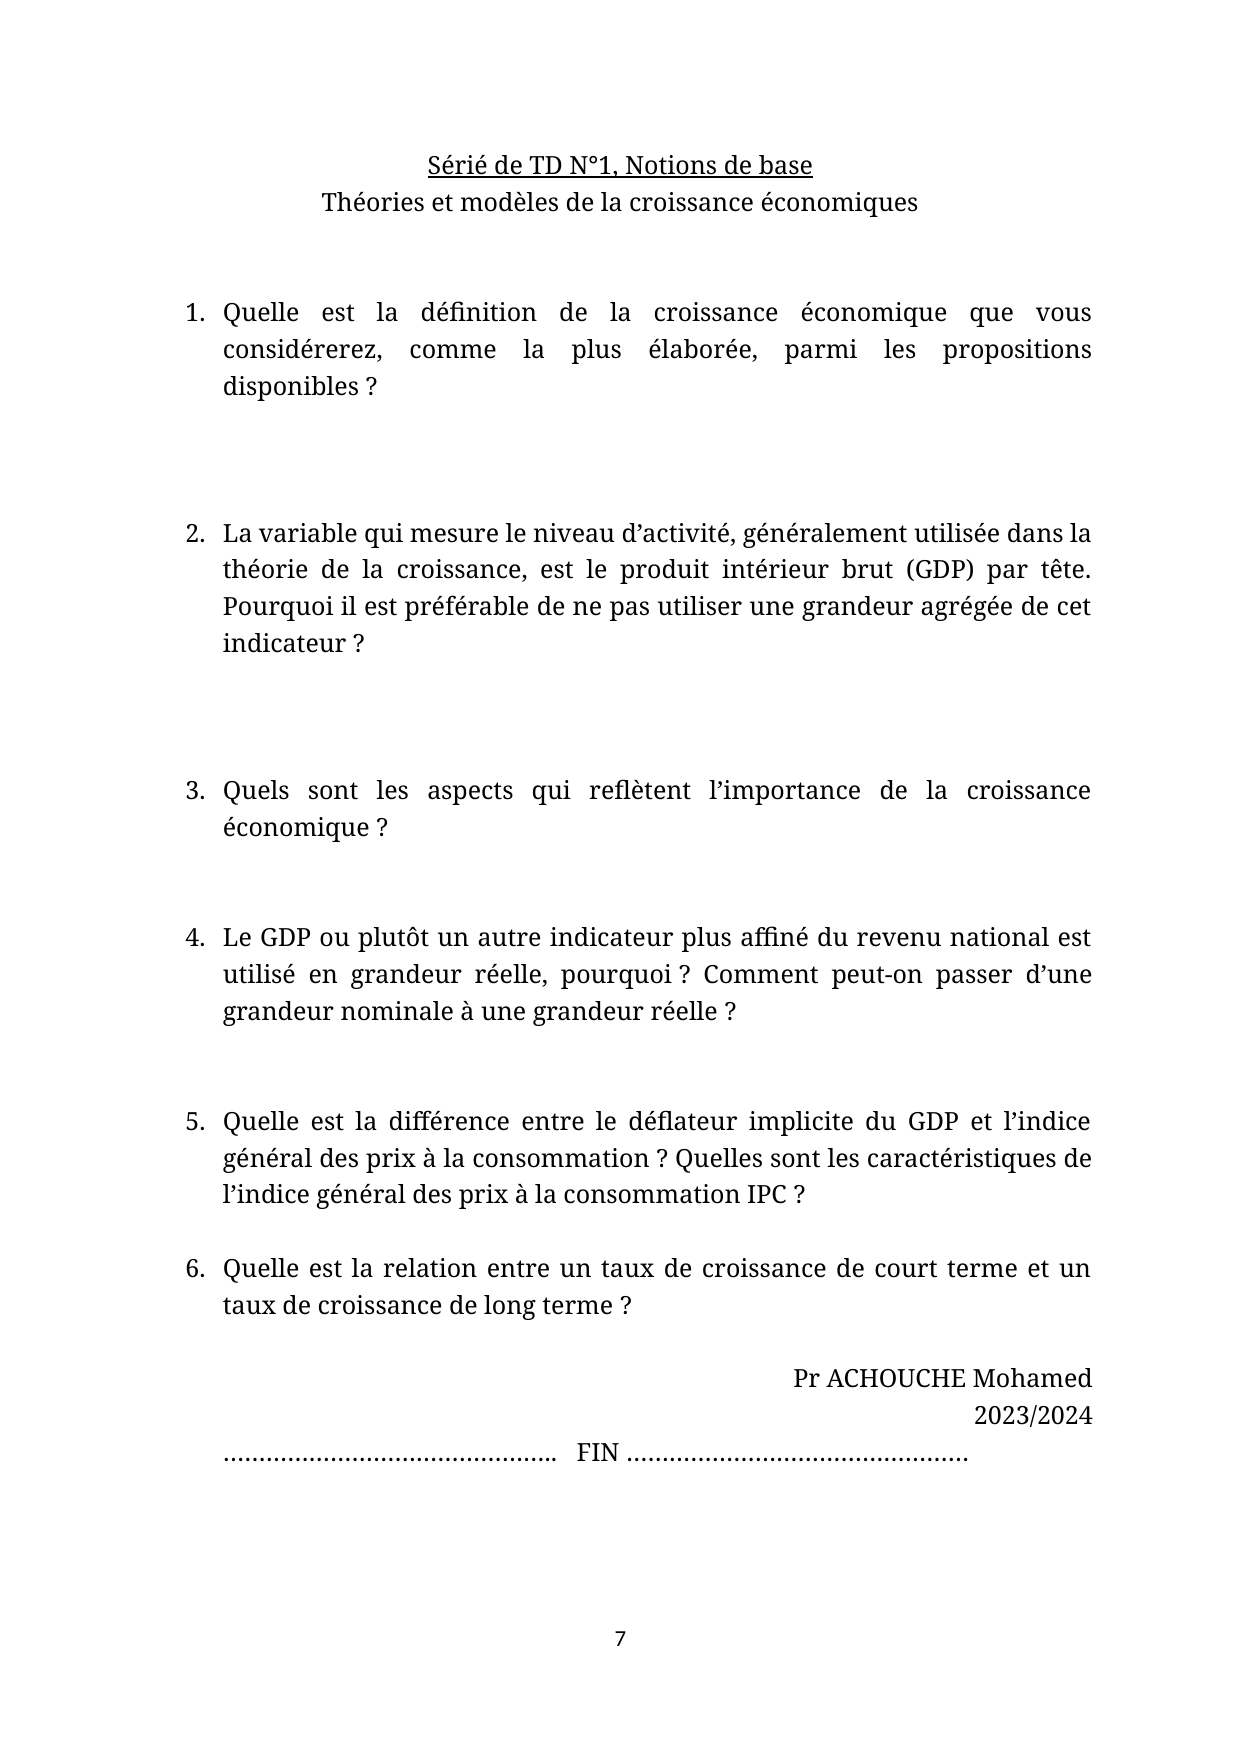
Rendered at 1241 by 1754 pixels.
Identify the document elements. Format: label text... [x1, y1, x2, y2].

list Quels sont les aspects qui reflètent l’importance de la croissance économique ? [185, 773, 1093, 843]
text Pr ACHOUCHE Mohamed [148, 1361, 1093, 1395]
list Quelle est la relation entre un taux de croissance de court terme et un taux de croissance de long terme ? [185, 1251, 1093, 1322]
text 2023/2024 [148, 1398, 1093, 1432]
list La variable qui mesure le niveau d’activité, généralement utilisée dans la théorie de la croissance, est le produit intérieur brut (GDP) par tête. Pourquoi il est préférable de ne pas utiliser une grandeur agrégée de cet indicateur ? [185, 515, 1093, 660]
list ……………………………………….. FIN ………………………………………… [223, 1434, 1093, 1469]
text Sérié de TD N°1, Notions de base [148, 148, 1093, 182]
list Quelle est la différence entre le déflateur implicite du GDP et l’indice général des prix à la consommation ? Quelles sont les caractéristiques de l’indice général des prix à la consommation IPC ? [185, 1104, 1093, 1211]
text Théories et modèles de la croissance économiques [148, 184, 1093, 218]
list Le GDP ou plutôt un autre indicateur plus affiné du revenu national est utilisé en grandeur réelle, pourquoi ? Comment peut-on passer d’une grandeur nominale à une grandeur réelle ? [185, 920, 1093, 1027]
list Quelle est la définition de la croissance économique que vous considérerez, comme la plus élaborée, parmi les propositions disponibles ? [185, 295, 1093, 402]
